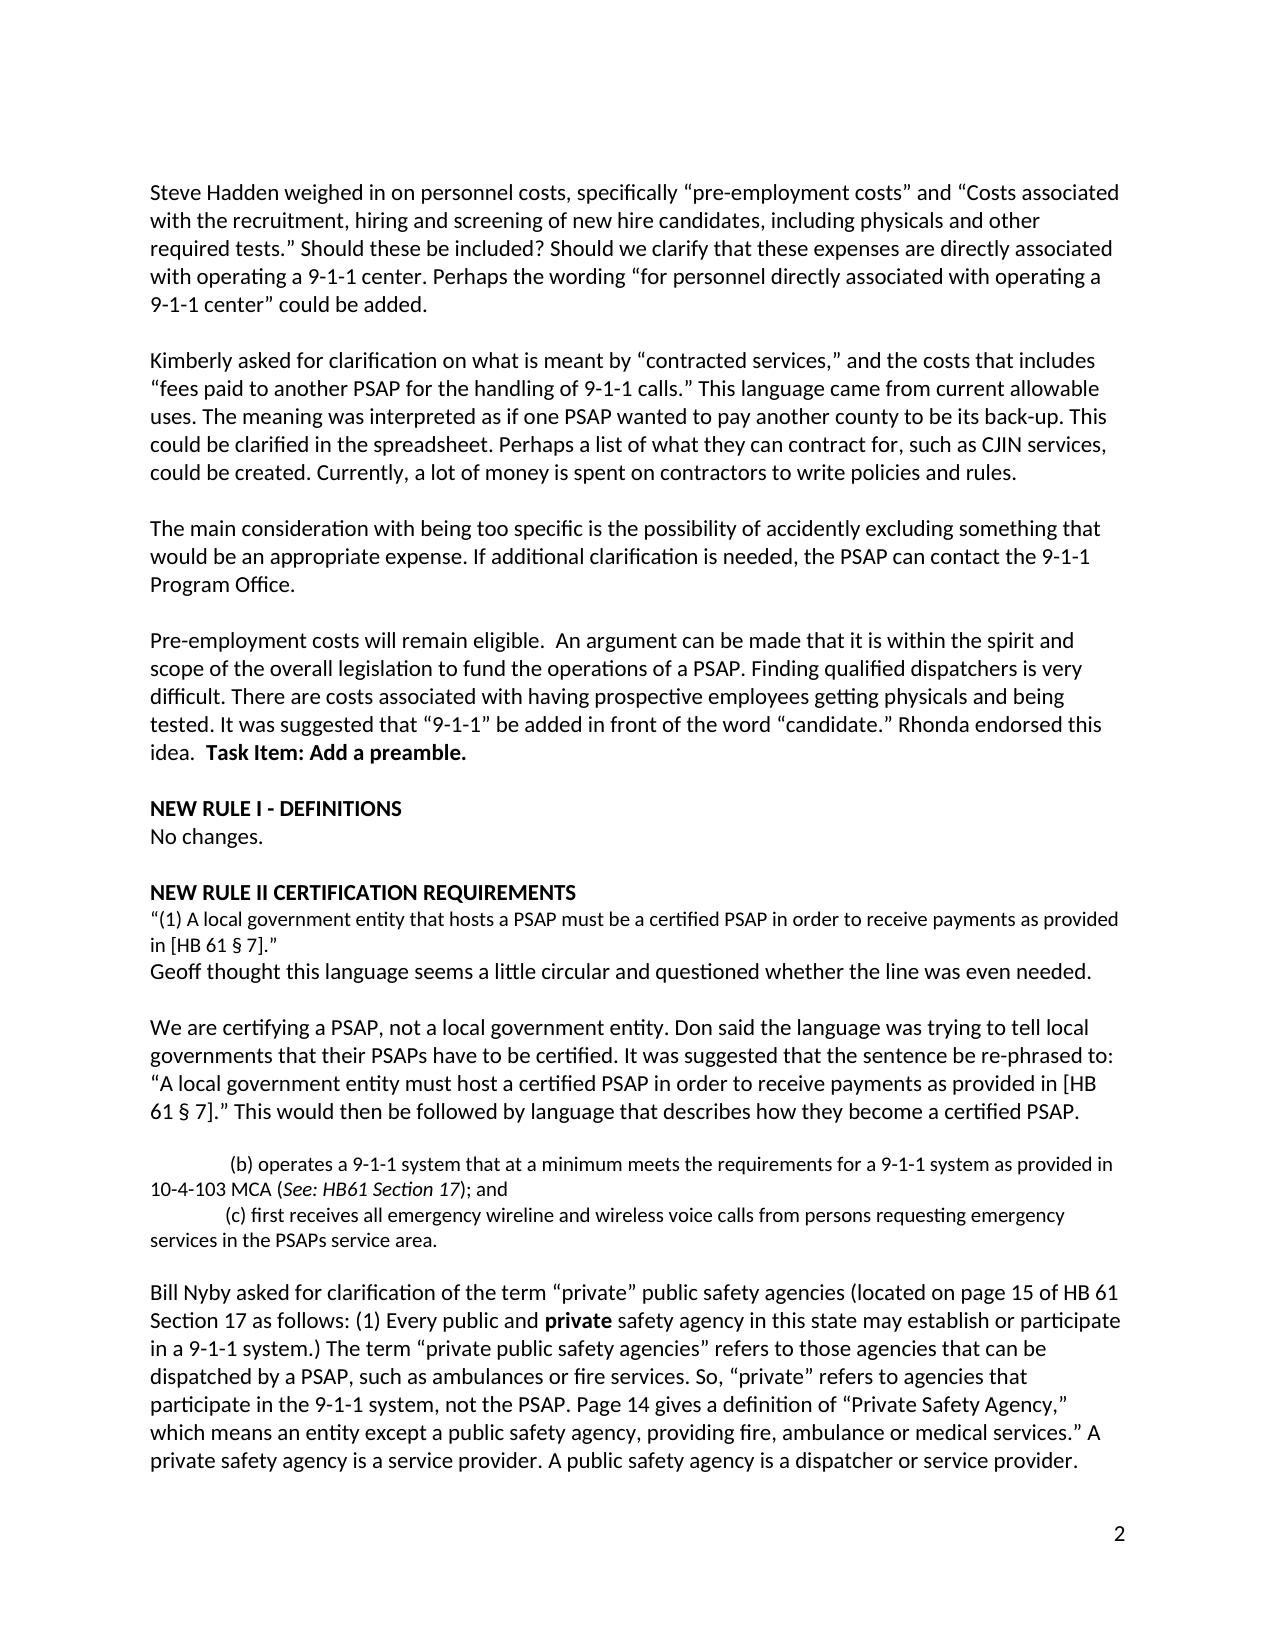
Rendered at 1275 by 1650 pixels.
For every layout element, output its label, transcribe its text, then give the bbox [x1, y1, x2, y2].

text (c) first receives all emergency wireline and wireless voice calls from persons requesting emergency services in the PSAPs service area. [150, 1202, 1125, 1253]
text Steve Hadden weighed in on personnel costs, specifically “pre-employment costs” and “Costs associated with the recruitment, hiring and screening of new hire candidates, including physicals and other required tests.” Should these be included? Should we clarify that these expenses are directly associated with operating a 9-1-1 center. Perhaps the wording “for personnel directly associated with operating a 9-1-1 center” could be added. [150, 178, 1125, 318]
text NEW RULE I - DEFINITIONS [150, 794, 1125, 822]
text Geoff thought this language seems a little circular and questioned whether the line was even needed. [150, 957, 1125, 985]
text “(1) A local government entity that hosts a PSAP must be a certified PSAP in order to receive payments as provided in [HB 61 § 7].” [150, 907, 1125, 957]
text We are certifying a PSAP, not a local government entity. Don said the language was trying to tell local governments that their PSAPs have to be certified. It was suggested that the sentence be re-phrased to: “A local government entity must host a certified PSAP in order to receive payments as provided in [HB 61 § 7].” This would then be followed by language that describes how they become a certified PSAP. [150, 1013, 1125, 1126]
text (b) operates a 9-1-1 system that at a minimum meets the requirements for a 9-1-1 system as provided in 10-4-103 MCA (See: HB61 Section 17); and [150, 1151, 1125, 1202]
text Kimberly asked for clarification on what is meant by “contracted services,” and the costs that includes “fees paid to another PSAP for the handling of 9-1-1 calls.” This language came from current allowable uses. The meaning was interpreted as if one PSAP wanted to pay another county to be its back-up. This could be clarified in the spreadsheet. Perhaps a list of what they can contract for, such as CJIN services, could be created. Currently, a lot of money is spent on contractors to write policies and rules. [150, 346, 1125, 486]
text No changes. [150, 822, 1125, 851]
text Pre-employment costs will remain eligible. An argument can be made that it is within the spirit and scope of the overall legislation to fund the operations of a PSAP. Finding qualified dispatchers is very difficult. There are costs associated with having prospective employees getting physicals and being tested. It was suggested that “9-1-1” be added in front of the word “candidate.” Rhonda endorsed this idea. Task Item: Add a preamble. [150, 626, 1125, 766]
text The main consideration with being too specific is the possibility of accidently excluding something that would be an appropriate expense. If additional clarification is needed, the PSAP can contact the 9-1-1 Program Office. [150, 514, 1125, 598]
text Bill Nyby asked for clarification of the term “private” public safety agencies (located on page 15 of HB 61 Section 17 as follows: (1) Every public and private safety agency in this state may establish or participate in a 9-1-1 system.) The term “private public safety agencies” refers to those agencies that can be dispatched by a PSAP, such as ambulances or fire services. So, “private” refers to agencies that participate in the 9-1-1 system, not the PSAP. Page 14 gives a definition of “Private Safety Agency,” which means an entity except a public safety agency, providing fire, ambulance or medical services.” A private safety agency is a service provider. A public safety agency is a dispatcher or service provider. [150, 1278, 1125, 1474]
text NEW RULE II CERTIFICATION REQUIREMENTS [150, 878, 1125, 907]
